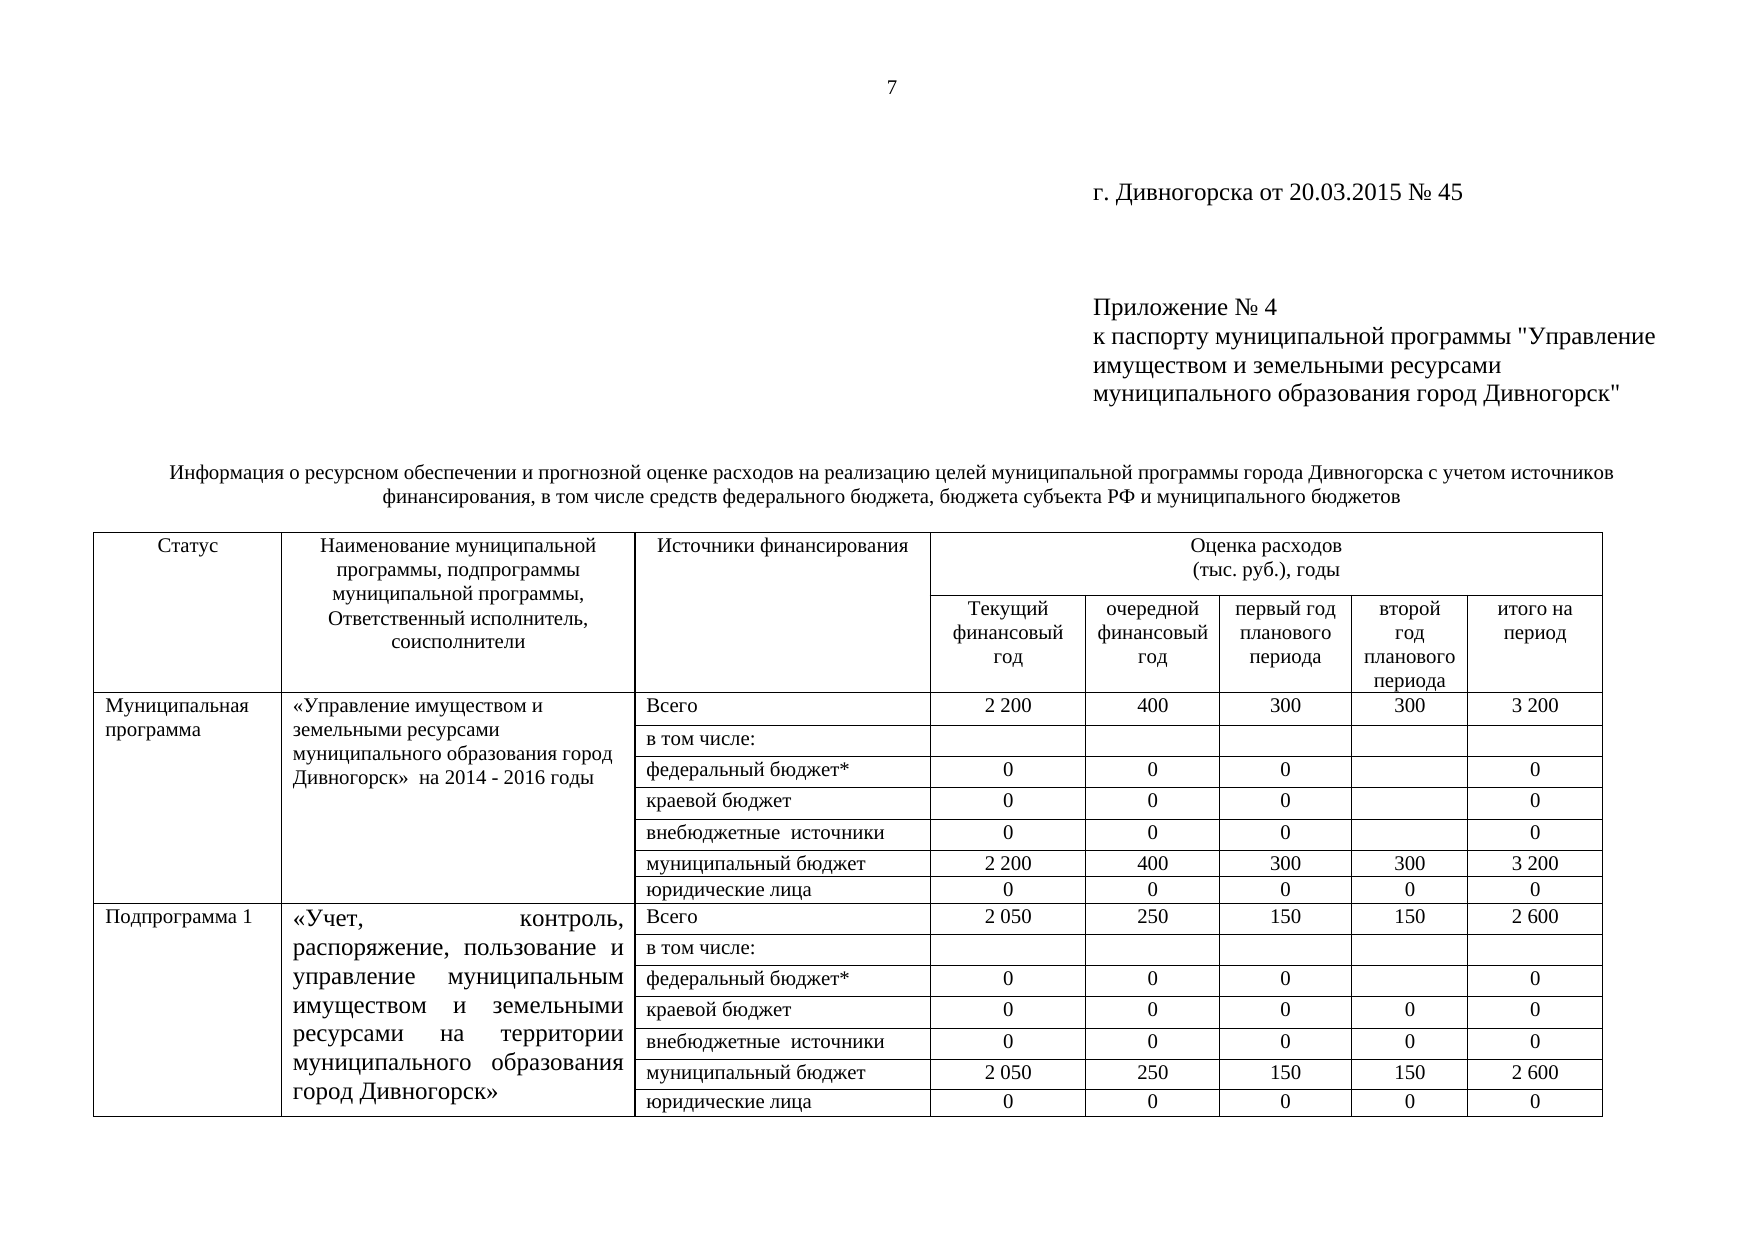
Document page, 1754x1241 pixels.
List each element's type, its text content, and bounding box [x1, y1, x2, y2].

table_cell 0 [1468, 1029, 1602, 1059]
table_cell 0 [1220, 757, 1351, 787]
text г. Дивногорска от 20.03.2015 № 45 [1093, 177, 1680, 206]
table_cell 300 [1220, 693, 1351, 725]
table_cell 0 [1352, 997, 1467, 1027]
table_cell 0 [1352, 877, 1467, 902]
table_cell Подпрограмма 1 [94, 904, 281, 1116]
table_cell [1468, 935, 1602, 965]
table_cell 2 600 [1468, 1060, 1602, 1088]
table_cell [1352, 726, 1467, 756]
table_header Статус [94, 533, 281, 692]
table_cell [1220, 726, 1351, 756]
table_cell очередной финансовый год [1086, 596, 1219, 692]
table_cell 3 200 [1468, 851, 1602, 876]
table_cell итого на период [1468, 596, 1602, 692]
table_cell в том числе: [636, 726, 930, 756]
table_cell 0 [1220, 1029, 1351, 1059]
table_cell юридические лица [636, 1090, 930, 1116]
table_cell 2 600 [1468, 904, 1602, 934]
text Информация о ресурсном обеспечении и прогнозной оценке расходов на реализацию целей муниципальной программы города Дивногорска с учетом источников финансирования, в том числе средств федерального бюджета, бюджета субъекта РФ и муниципального бюджетов [103, 460, 1680, 508]
table_cell краевой бюджет [636, 997, 930, 1027]
table_cell 2 200 [931, 693, 1085, 725]
table_cell 0 [1468, 820, 1602, 850]
table_cell 0 [1220, 877, 1351, 902]
table_cell 0 [931, 1090, 1085, 1116]
table_cell 0 [1086, 788, 1219, 818]
table_cell 0 [931, 997, 1085, 1027]
table_cell 300 [1352, 851, 1467, 876]
table_cell 0 [1352, 1029, 1467, 1059]
table_cell Всего [636, 904, 930, 934]
table_cell 0 [1086, 966, 1219, 996]
table_cell 0 [1220, 997, 1351, 1027]
table_cell Текущий финансовый год [931, 596, 1085, 692]
table_cell 3 200 [1468, 693, 1602, 725]
table_cell [1468, 726, 1602, 756]
table_cell 400 [1086, 851, 1219, 876]
table_cell 0 [1086, 1029, 1219, 1059]
table_cell [1086, 935, 1219, 965]
table_cell «Управление имуществом и земельными ресурсами муниципального образования город Дивногорск» на 2014 - 2016 годы [282, 693, 634, 902]
table_cell Всего [636, 693, 930, 725]
table_cell юридические лица [636, 877, 930, 902]
table_cell 2 200 [931, 851, 1085, 876]
table_cell внебюджетные источники [636, 820, 930, 850]
text к паспорту муниципальной программы "Управление имуществом и земельными ресурсами муниципального образования город Дивногорск" [1093, 321, 1680, 407]
table_cell 0 [931, 1029, 1085, 1059]
table_header Оценка расходов (тыс. руб.), годы [931, 533, 1602, 595]
table_cell краевой бюджет [636, 788, 930, 818]
table_cell 150 [1352, 1060, 1467, 1088]
table_cell 0 [1220, 966, 1351, 996]
table_cell 2 050 [931, 1060, 1085, 1088]
table_cell Муниципальная программа [94, 693, 281, 902]
table_cell [1352, 788, 1467, 818]
table_cell 0 [1468, 997, 1602, 1027]
table_cell 0 [1468, 877, 1602, 902]
table_cell 0 [931, 966, 1085, 996]
table_cell внебюджетные источники [636, 1029, 930, 1059]
table_cell 300 [1220, 851, 1351, 876]
table_cell 0 [1086, 997, 1219, 1027]
table_cell муниципальный бюджет [636, 1060, 930, 1088]
table_cell 0 [1086, 877, 1219, 902]
text Приложение № 4 [1093, 292, 1680, 321]
table_header Источники финансирования [636, 533, 930, 692]
table_cell 0 [1086, 820, 1219, 850]
table_cell 400 [1086, 693, 1219, 725]
table_cell 0 [931, 757, 1085, 787]
table_cell 0 [1468, 1090, 1602, 1116]
table_cell [931, 935, 1085, 965]
table_cell второй год планового периода [1352, 596, 1467, 692]
table_cell 250 [1086, 904, 1219, 934]
table_cell «Учет, контроль, распоряжение, пользование и управление муниципальным имуществом и земельными ресурсами на территории муниципального образования город Дивногорск» [282, 904, 634, 1116]
table_cell [1352, 820, 1467, 850]
table_cell федеральный бюджет* [636, 966, 930, 996]
table_cell 0 [1086, 1090, 1219, 1116]
table_cell 0 [1220, 788, 1351, 818]
table_cell 2 050 [931, 904, 1085, 934]
table_cell федеральный бюджет* [636, 757, 930, 787]
table_cell первый год планового периода [1220, 596, 1351, 692]
table_cell 150 [1220, 904, 1351, 934]
table_cell 0 [931, 788, 1085, 818]
table_cell 300 [1352, 693, 1467, 725]
table_cell 150 [1220, 1060, 1351, 1088]
table_cell 0 [1468, 788, 1602, 818]
table_cell 0 [931, 877, 1085, 902]
table_cell [1352, 966, 1467, 996]
table_cell 0 [1220, 1090, 1351, 1116]
table_header Наименование муниципальной программы, подпрограммы муниципальной программы, Ответственный исполнитель, соисполнители [282, 533, 634, 692]
table_cell муниципальный бюджет [636, 851, 930, 876]
table_cell 250 [1086, 1060, 1219, 1088]
table_cell в том числе: [636, 935, 930, 965]
table_cell 0 [1220, 820, 1351, 850]
table_cell [1352, 935, 1467, 965]
table_cell 150 [1352, 904, 1467, 934]
table_cell 0 [1468, 966, 1602, 996]
table_cell 0 [1352, 1090, 1467, 1116]
table_cell [1086, 726, 1219, 756]
table_cell 0 [931, 820, 1085, 850]
table_cell 0 [1468, 757, 1602, 787]
table_cell [1352, 757, 1467, 787]
table_cell [1220, 935, 1351, 965]
table_cell 0 [1086, 757, 1219, 787]
table_cell [931, 726, 1085, 756]
